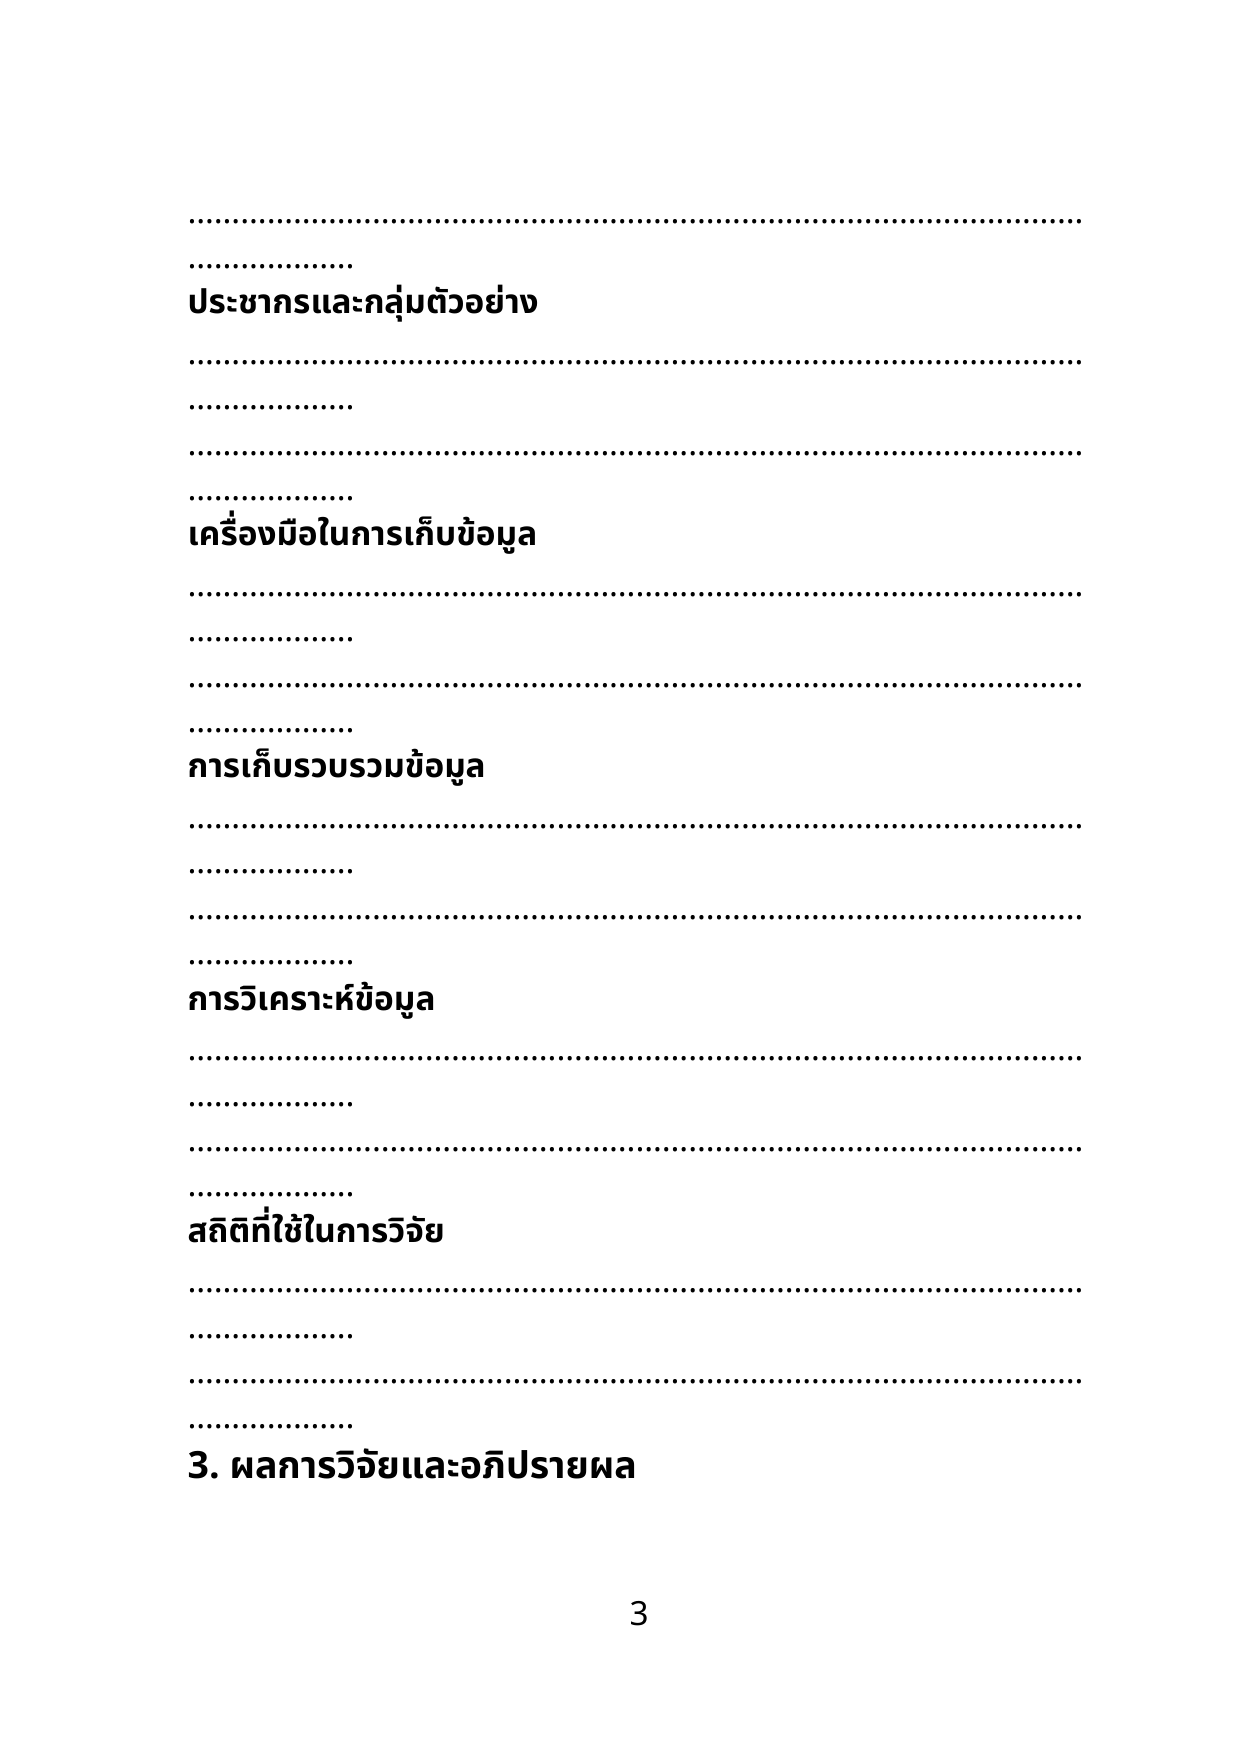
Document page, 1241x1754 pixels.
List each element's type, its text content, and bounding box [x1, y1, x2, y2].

text …………………………………………………………………………………………………………. [187, 793, 1090, 884]
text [187, 419, 1090, 510]
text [187, 1257, 1090, 1348]
text …………………………………………………………………………………………………………. [187, 561, 1090, 652]
text การวิเคราะห์ข้อมูล [187, 974, 1090, 1025]
text …………………………………………………………………………………………………………. [187, 652, 1090, 742]
text สถิติที่ใช้ในการวิจัย [187, 1207, 1090, 1257]
text …………………………………………………………………………………………………………. [187, 884, 1090, 974]
text …………………………………………………………………………………………………………. [187, 1116, 1090, 1207]
text ประชากรและกลุ่มตัวอย่าง [187, 278, 1090, 329]
text เครื่องมือในการเก็บข้อมูล [187, 510, 1090, 561]
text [187, 329, 1090, 419]
text 3. ผลการวิจัยและอภิปรายผล [187, 1439, 1090, 1496]
text การเก็บรวบรวมข้อมูล [187, 742, 1090, 793]
text …………………………………………………………………………………………………………. [187, 1025, 1090, 1116]
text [187, 1348, 1090, 1439]
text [187, 187, 1090, 278]
